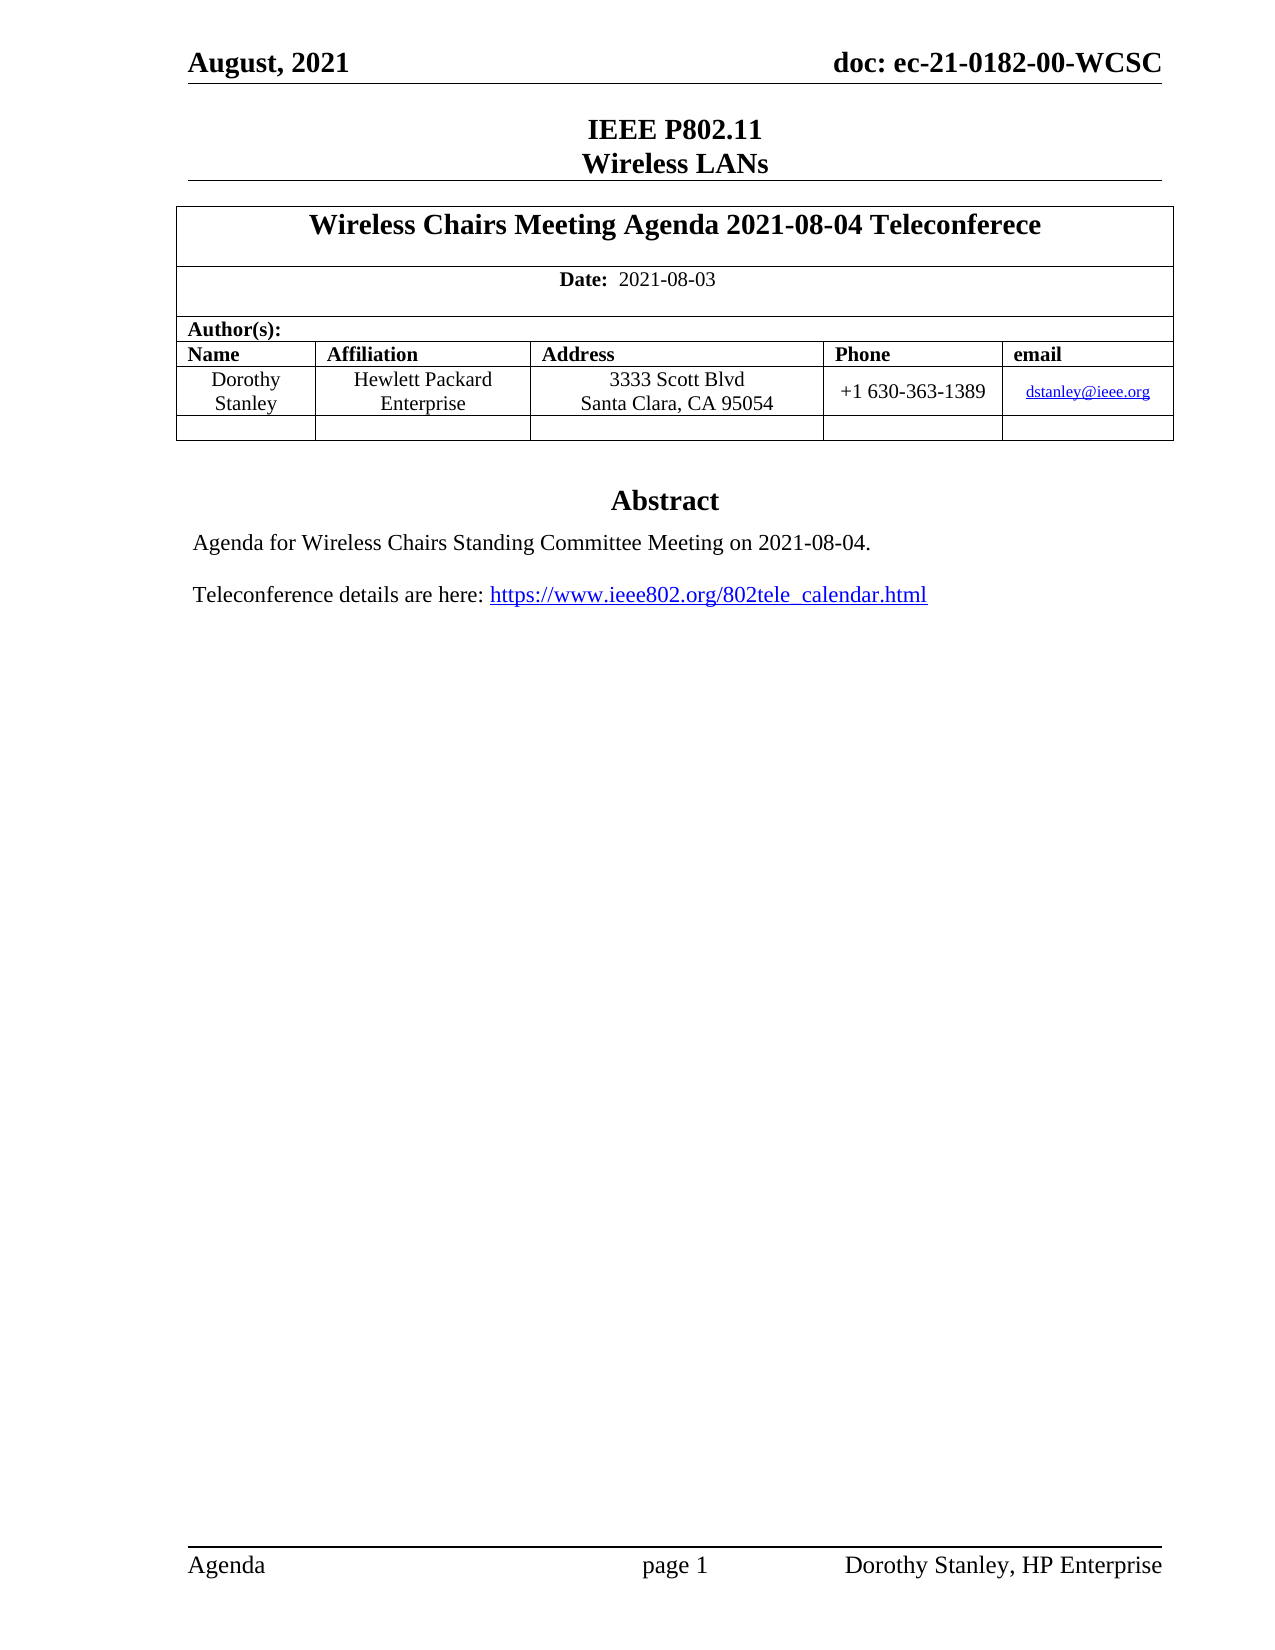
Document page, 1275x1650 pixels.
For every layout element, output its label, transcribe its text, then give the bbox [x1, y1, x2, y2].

table_cell [177, 416, 315, 440]
table_cell dstanley@ieee.org [1003, 367, 1173, 415]
table_cell Affiliation [316, 342, 530, 366]
table_header Wireless Chairs Meeting Agenda 2021-08-04 Teleconferece [177, 207, 1173, 266]
table_cell Name [177, 342, 315, 366]
table_cell Address [531, 342, 823, 366]
table_cell Date: 2021-08-03 [177, 267, 1173, 316]
table_cell Hewlett Packard Enterprise [316, 367, 530, 415]
table_cell [1003, 416, 1173, 440]
table_cell +1 630-363-1389 [824, 367, 1002, 415]
table_cell [824, 416, 1002, 440]
table_cell [316, 416, 530, 440]
table_cell Phone [824, 342, 1002, 366]
table_cell Dorothy Stanley [177, 367, 315, 415]
table_cell email [1003, 342, 1173, 366]
text IEEE P802.11 Wireless LANs [187, 112, 1162, 181]
table_cell Author(s): [177, 317, 1173, 341]
table_cell [531, 416, 823, 440]
table_cell 3333 Scott Blvd Santa Clara, CA 95054 [531, 367, 823, 415]
